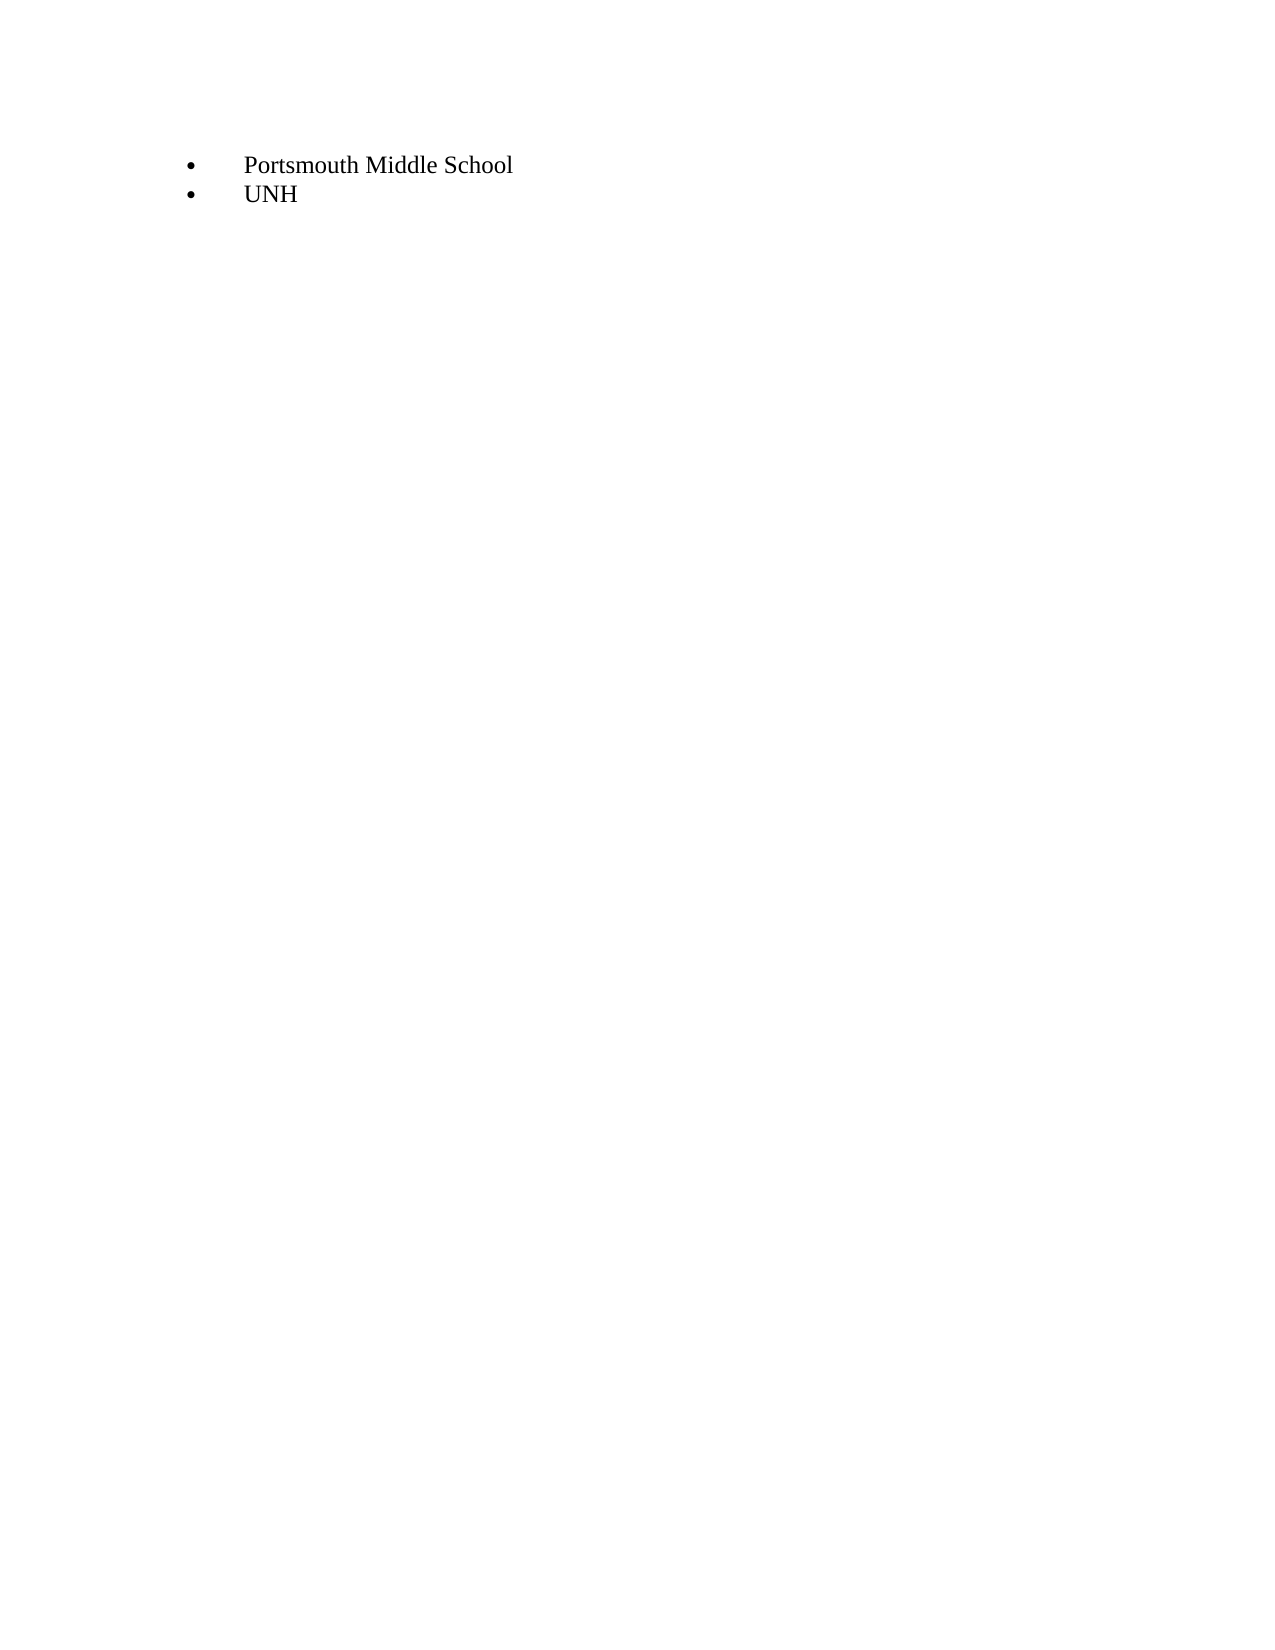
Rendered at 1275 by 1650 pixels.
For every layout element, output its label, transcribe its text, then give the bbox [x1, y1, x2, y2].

list UNH [187, 179, 1125, 207]
list Portsmouth Middle School [187, 150, 1125, 179]
